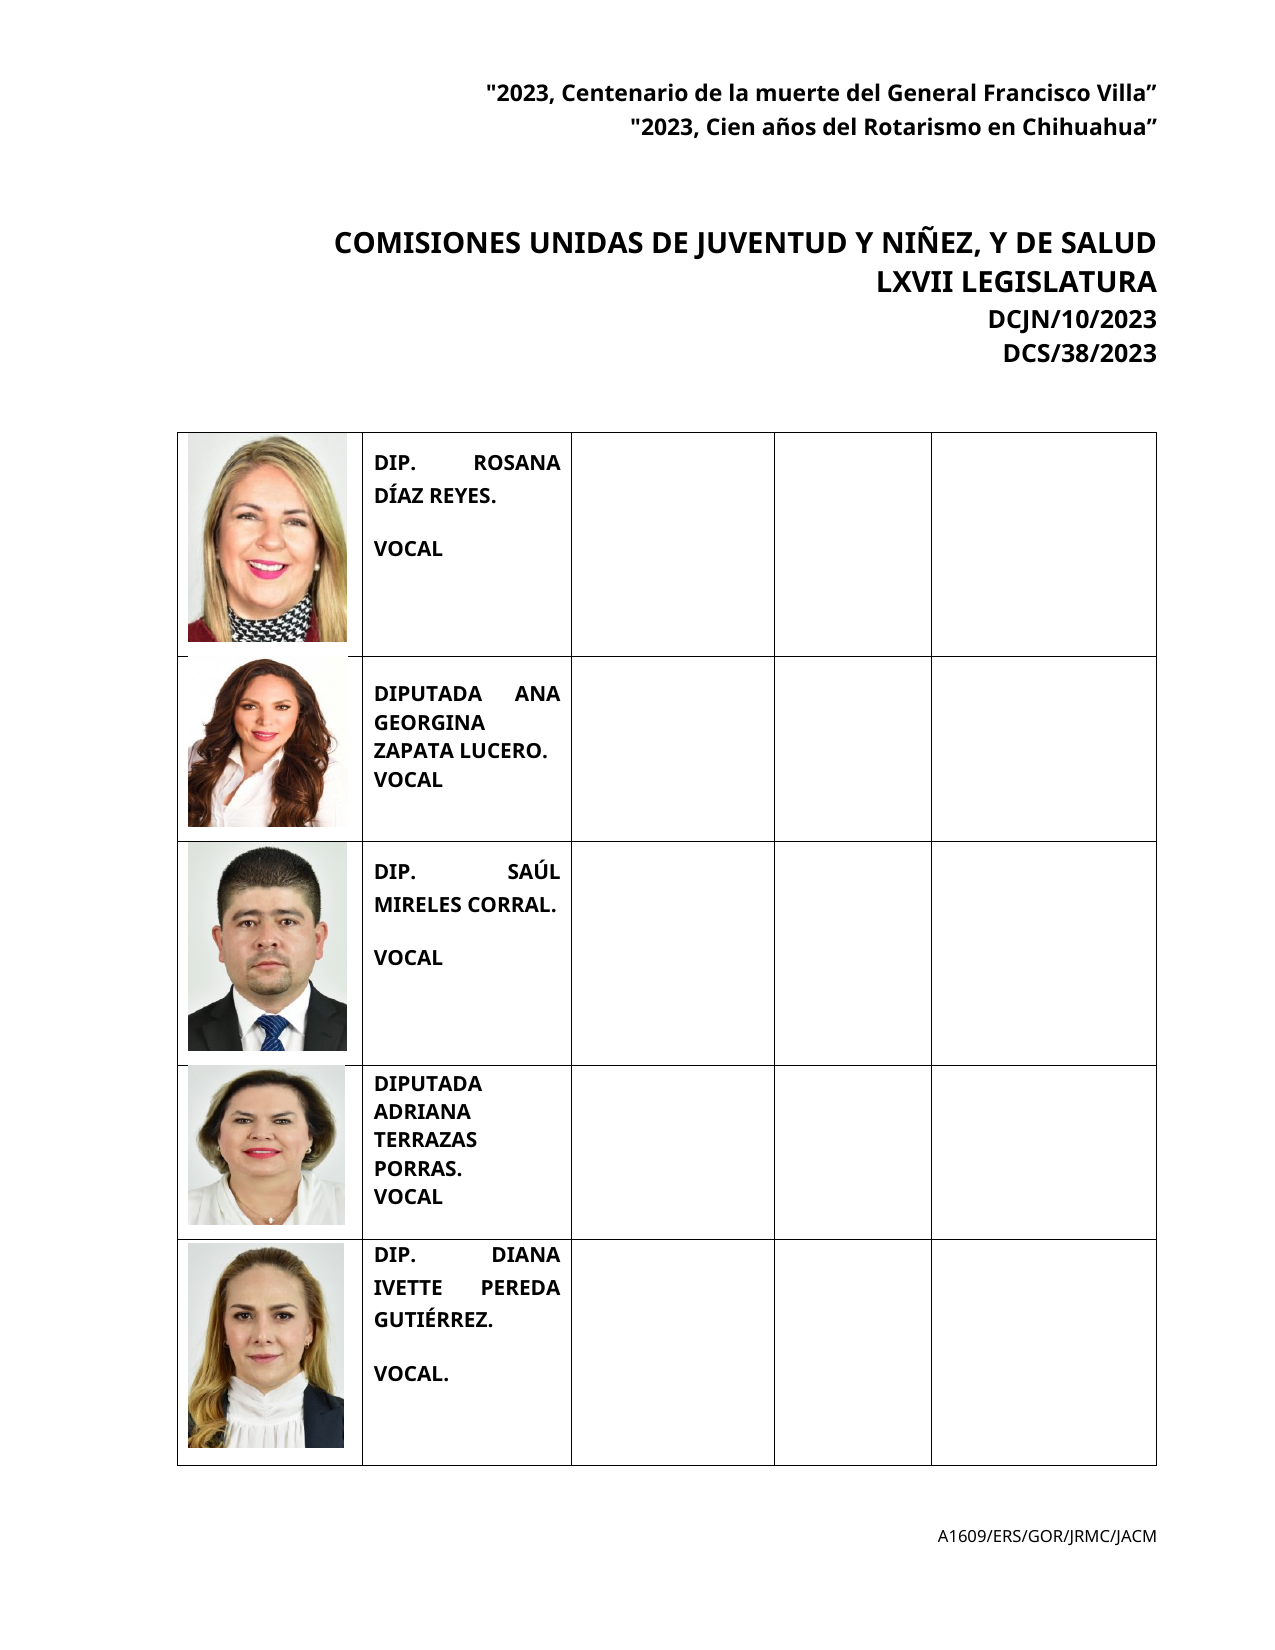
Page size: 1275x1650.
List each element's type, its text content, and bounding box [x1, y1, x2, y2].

table_cell DIP. ROSANA DÍAZ REYES. VOCAL [363, 433, 571, 656]
picture [188, 842, 347, 1051]
table_cell DIP. SAÚL MIRELES CORRAL. VOCAL [363, 842, 571, 1064]
table_cell [572, 1066, 774, 1239]
table_cell [178, 657, 362, 841]
table_cell [775, 1066, 931, 1239]
table_cell [572, 433, 774, 656]
table_cell [932, 657, 1156, 841]
picture [188, 656, 348, 827]
table_cell DIP. DIANA IVETTE PEREDA GUTIÉRREZ. VOCAL. [363, 1240, 571, 1465]
table_cell [572, 657, 774, 841]
table_cell DIPUTADA ADRIANA TERRAZAS PORRAS. VOCAL [363, 1066, 571, 1239]
table_cell [932, 433, 1156, 656]
table_cell [775, 842, 931, 1064]
table_cell [932, 1066, 1156, 1239]
table_cell [178, 1240, 362, 1465]
table_cell DIPUTADA ANA GEORGINA ZAPATA LUCERO. VOCAL [363, 657, 571, 841]
table_cell [572, 1240, 774, 1465]
picture [188, 433, 347, 642]
table_cell [775, 433, 931, 656]
table_cell [932, 1240, 1156, 1465]
table_cell [932, 842, 1156, 1064]
picture [188, 1065, 345, 1225]
table_cell [178, 842, 362, 1064]
table_cell [178, 433, 362, 656]
table_cell [775, 657, 931, 841]
picture [188, 1243, 344, 1448]
table_cell [775, 1240, 931, 1465]
table_cell [572, 842, 774, 1064]
table_cell [178, 1066, 362, 1239]
